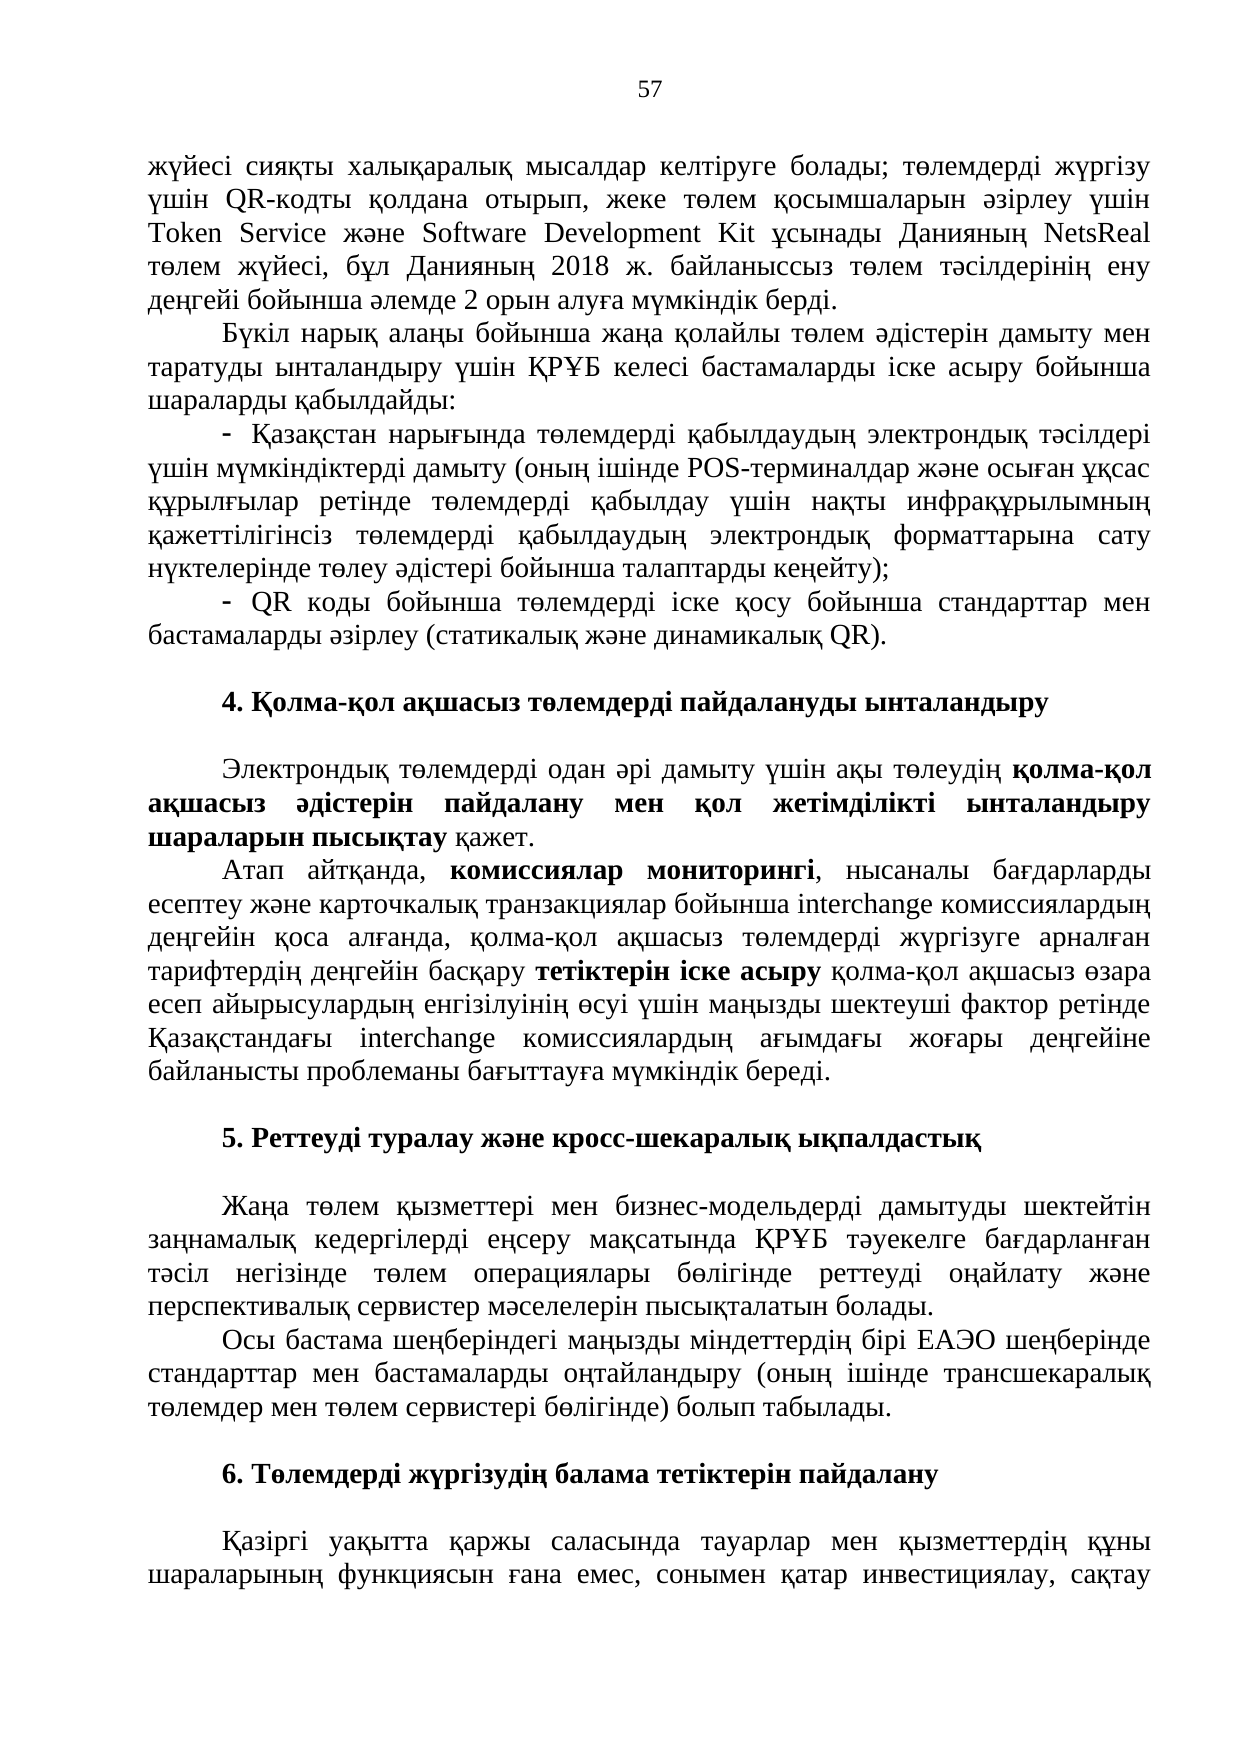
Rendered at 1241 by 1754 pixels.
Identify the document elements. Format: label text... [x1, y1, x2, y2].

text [148, 1523, 1152, 1590]
text Атап айтқанда, комиссиялар мониторингі, нысаналы бағдарларды есептеу және карточкалық транзакциялар бойынша interchange комиссиялардың деңгейін қоса алғанда, қолма-қол ақшасыз төлемдерді жүргізуге арналған тарифтердің деңгейін басқару тетіктерін іске асыру қолма-қол ақшасыз өзара есеп айырысулардың енгізілуінің өсуі үшін маңызды шектеуші фактор ретінде Қазақстандағы interchange комиссиялардың ағымдағы жоғары деңгейіне байланысты проблеманы бағыттауға мүмкіндік береді. [148, 852, 1152, 1087]
text Жаңа төлем қызметтері мен бизнес-модельдерді дамытуды шектейтін заңнамалық кедергілерді еңсеру мақсатында ҚРҰБ тәуекелге бағдарланған тәсіл негізінде төлем операциялары бөлігінде реттеуді оңайлату және перспективалық сервистер мәселелерін пысықталатын болады. [148, 1188, 1152, 1322]
list Қазақстан нарығында төлемдерді қабылдаудың электрондық тәсілдері үшін мүмкіндіктерді дамыту (оның ішінде POS-терминалдар және осыған ұқсас құрылғылар ретінде төлемдерді қабылдау үшін нақты инфрақұрылымның қажеттілігінсіз төлемдерді қабылдаудың электрондық форматтарына сату нүктелерінде төлеу әдістері бойынша талаптарды кеңейту); [148, 416, 1152, 584]
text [148, 148, 1152, 315]
list Қолма-қол ақшасыз төлемдерді пайдалануды ынталандыру [148, 684, 1152, 718]
list QR коды бойынша төлемдерді іске қосу бойынша стандарттар мен бастамаларды әзірлеу (статикалық және динамикалық QR). [148, 584, 1152, 651]
text Осы бастама шеңберіндегі маңызды міндеттердің бірі ЕАЭО шеңберінде стандарттар мен бастамаларды оңтайландыру (оның ішінде трансшекаралық төлемдер мен төлем сервистері бөлігінде) болып табылады. [148, 1322, 1152, 1422]
text Электрондық төлемдерді одан әрі дамыту үшін ақы төлеудің қолма-қол ақшасыз әдістерін пайдалану мен қол жетімділікті ынталандыру шараларын пысықтау қажет. [148, 752, 1152, 852]
list Реттеуді туралау және кросс-шекаралық ықпалдастық [148, 1121, 1152, 1154]
text Бүкіл нарық алаңы бойынша жаңа қолайлы төлем әдістерін дамыту мен таратуды ынталандыру үшін ҚРҰБ келесі бастамаларды іске асыру бойынша шараларды қабылдайды: [148, 315, 1152, 416]
list Төлемдерді жүргізудің балама тетіктерін пайдалану [148, 1456, 1152, 1489]
